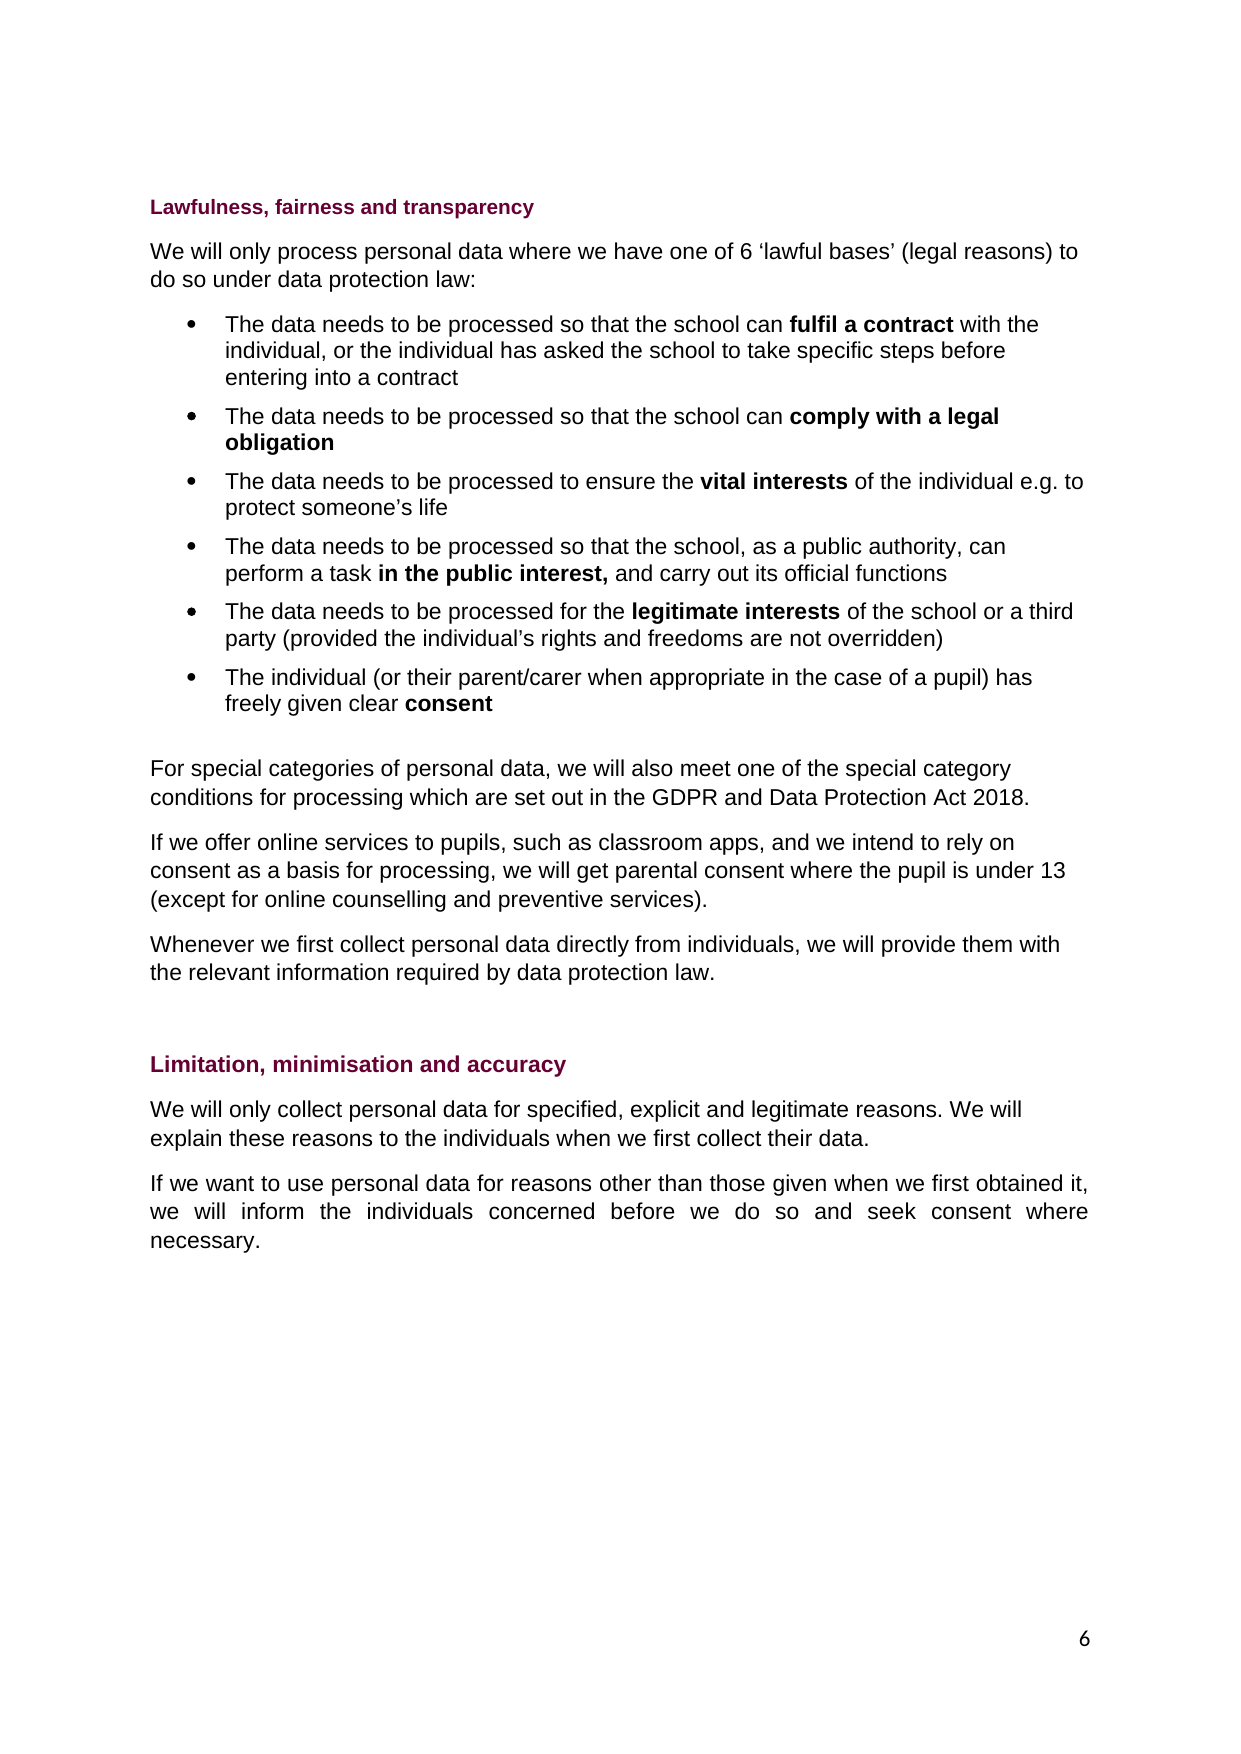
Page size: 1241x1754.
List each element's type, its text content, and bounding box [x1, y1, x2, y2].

list The data needs to be processed to ensure the vital interests of the individual e.g. to protect someone’s life [187, 468, 1090, 521]
text We will only collect personal data for specified, explicit and legitimate reasons. We will explain these reasons to the individuals when we first collect their data. [150, 1096, 1090, 1151]
text We will only process personal data where we have one of 6 ‘lawful bases’ (legal reasons) to do so under data protection law: [150, 238, 1090, 292]
text Whenever we first collect personal data directly from individuals, we will provide them with the relevant information required by data protection law. [150, 931, 1090, 985]
text Limitation, minimisation and accuracy [150, 1051, 1090, 1077]
text If we want to use personal data for reasons other than those given when we first obtained it, we will inform the individuals concerned before we do so and seek consent where necessary. [150, 1170, 1090, 1253]
list The data needs to be processed so that the school can fulfil a contract with the individual, or the individual has asked the school to take specific steps before entering into a contract [187, 311, 1090, 390]
list The data needs to be processed for the legitimate interests of the school or a third party (provided the individual’s rights and freedoms are not overridden) [187, 598, 1090, 651]
list The data needs to be processed so that the school can comply with a legal obligation [187, 403, 1090, 455]
text If we offer online services to pupils, such as classroom apps, and we intend to rely on consent as a basis for processing, we will get parental consent where the pupil is under 13 (except for online counselling and preventive services). [150, 829, 1090, 912]
list The individual (or their parent/carer when appropriate in the case of a pupil) has freely given clear consent [187, 663, 1090, 716]
list The data needs to be processed so that the school, as a public authority, can perform a task in the public interest, and carry out its official functions [187, 533, 1090, 586]
text Lawfulness, fairness and transparency [150, 195, 1090, 219]
text For special categories of personal data, we will also meet one of the special category conditions for processing which are set out in the GDPR and Data Protection Act 2018. [150, 755, 1090, 810]
